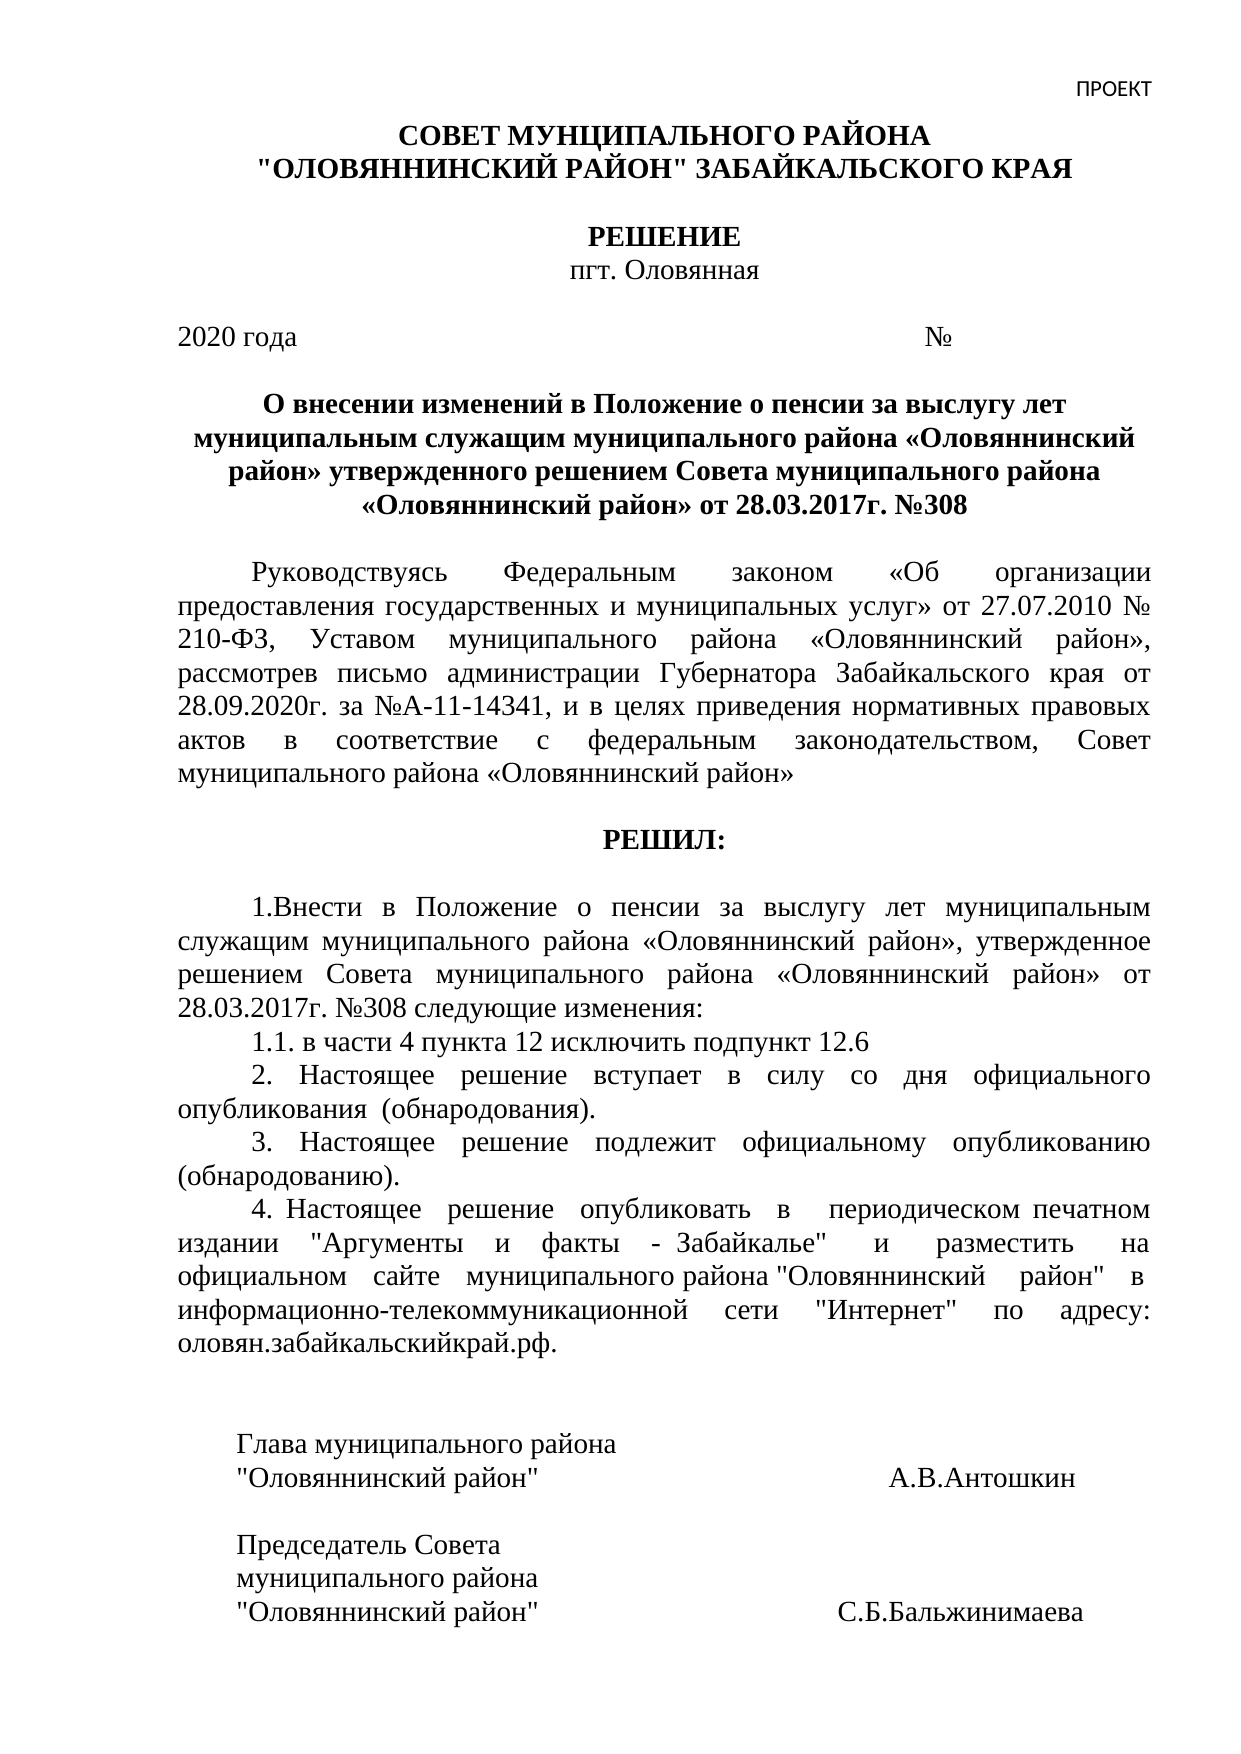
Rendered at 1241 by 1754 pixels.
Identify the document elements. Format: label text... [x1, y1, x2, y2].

text Председатель Совета [177, 1527, 1152, 1560]
text 4. Настоящее решение опубликовать в периодическом печатном издании "Аргументы и факты - Забайкалье" и разместить на официальном сайте муниципального района "Оловяннинский район" в информационно-телекоммуникационной сети "Интернет" по адресу: оловян.забайкальскийкрай.рф. [177, 1191, 1152, 1359]
text пгт. Оловянная [177, 252, 1152, 286]
text "Оловяннинский район" С.Б.Бальжинимаева [177, 1594, 1152, 1627]
text муниципального района [177, 1560, 1152, 1594]
text СОВЕТ МУНЦИПАЛЬНОГО РАЙОНА [177, 118, 1152, 152]
text Глава муниципального района [177, 1426, 1152, 1460]
text "ОЛОВЯННИНСКИЙ РАЙОН" ЗАБАЙКАЛЬСКОГО КРАЯ [177, 152, 1152, 185]
text "Оловяннинский район" А.В.Антошкин [177, 1460, 1152, 1493]
text 3. Настоящее решение подлежит официальному опубликованию (обнародованию). [177, 1124, 1152, 1191]
text Руководствуясь Федеральным законом «Об организации предоставления государственных и муниципальных услуг» от 27.07.2010 № 210-ФЗ, Уставом муниципального района «Оловяннинский район», рассмотрев письмо администрации Губернатора Забайкальского края от 28.09.2020г. за №А-11-14341, и в целях приведения нормативных правовых актов в соответствие с федеральным законодательством, Совет муниципального района «Оловяннинский район» [177, 554, 1152, 789]
text 2020 года № [177, 319, 1152, 353]
text 2. Настоящее решение вступает в силу со дня официального опубликования (обнародования). [177, 1057, 1152, 1124]
text 1.1. в части 4 пункта 12 исключить подпункт 12.6 [177, 1024, 1152, 1057]
text 1.Внести в Положение о пенсии за выслугу лет муниципальным служащим муниципального района «Оловяннинский район», утвержденное решением Совета муниципального района «Оловяннинский район» от 28.03.2017г. №308 следующие изменения: [177, 889, 1152, 1024]
text РЕШЕНИЕ [177, 219, 1152, 252]
text РЕШИЛ: [177, 822, 1152, 856]
text О внесении изменений в Положение о пенсии за выслугу лет муниципальным служащим муниципального района «Оловяннинский район» утвержденного решением Совета муниципального района «Оловяннинский район» от 28.03.2017г. №308 [177, 386, 1152, 521]
